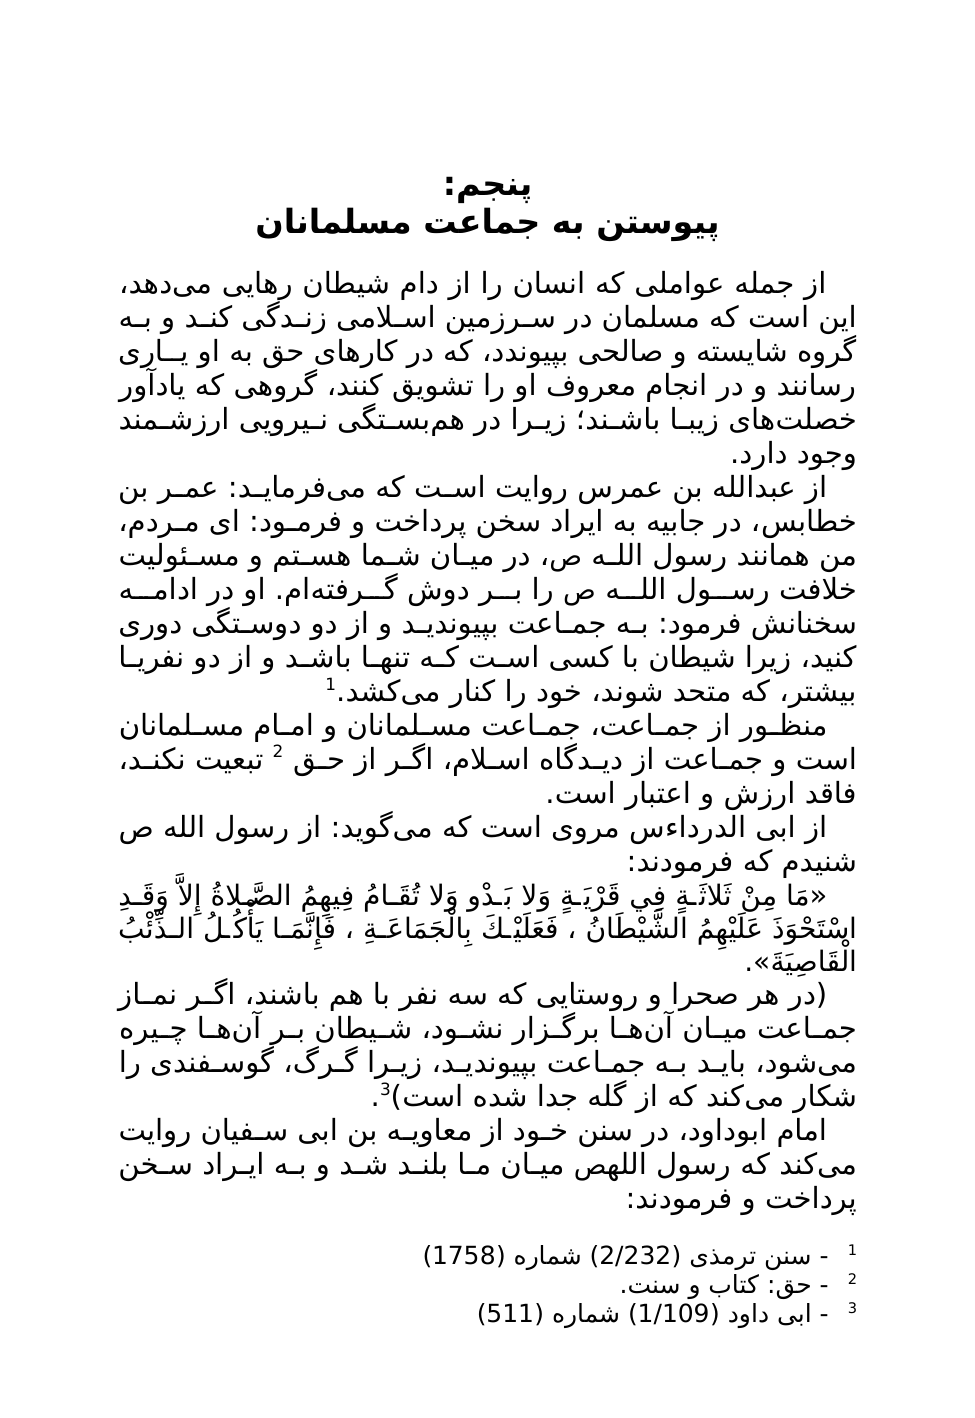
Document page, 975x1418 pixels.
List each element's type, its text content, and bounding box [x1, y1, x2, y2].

text از ابی الدرداءس مروی است که می‌گوید: از رسول الله ص شنیدم که ‌فرمودند: [118, 810, 857, 878]
text پنجم: پيوستن به جماعت مسلمانان [118, 164, 857, 242]
text «مَا مِنْ ثَلاثَةٍ فِي قَرْيَةٍ وَلا بَدْو وَلا تُقَامُ فِيهِمُ الصَّلاةُ إِلاَّ وَقَدِ اسْتَحْوَذَ عَلَيْهِمُ الشَّيْطَانُ ، فَعَلَيْكَ بِالْجَمَاعَةِ ، فَإِنَّمَا يَأْكُلُ الذِّئْبُ الْقَاصِيَةَ». [118, 878, 857, 977]
text ‌از عبدالله بن عمرس روایت است که‌ می‌فرماید: عمر بن خطابس، در جابیه به ایراد سخن پرداخت و فرمود: ای مردم، من همانند رسول الله ص، در میان شما هستم و مسئولیت خلافت رسول الله ص را بر دوش گرفته‌ام. او در ادامه سخنانش فرمود: به جماعت بپیوندید و از دو دوستگی دوری کنید، زیرا شیطان با کسی است که تنها باشد و از دو نفریا بیشتر، که متحد شوند، خود را کنار می‌کشد. [118, 471, 857, 708]
text از جمله عواملی که انسان را از دام شیطان رهایی می‌دهد، ‌این است که مسلمان در سرزمین اسلامی زندگی کند و به گروه شایسته و صالحی بپیوندد، که در کارهای حق به او یاری رسانند و در انجام معروف او را تشویق کنند، گروهی که یادآور خصلت‌های زیبا باشند؛ زیرا در هم‌بستگی نیرویی ارزشمند وجود دارد. [118, 267, 857, 471]
text (در هر صحرا و روستایی که‌ سه‌ نفر با هم باشند، اگر نماز جماعت میان آن‌ها برگزار نشود، شیطان بر آن‌ها چیره می‌شود، باید به جماعت بپیوندید، زیرا گرگ، گوسفندی را شکار می‌کند که از گله جدا شده است). [118, 977, 857, 1113]
text امام ابوداود، در سنن خود از معاویه بن ابی سفیان روایت می‌کند که رسول اللهص میان ما بلند شد و به ایراد سخن پرداخت و فرمودند: [118, 1113, 857, 1215]
text منظور از جماعت، جماعت مسلمانان و امام مسلمانان است و جماعت از دیدگاه اسلام، اگر از حق تبعیت نکند، فاقد ارزش و اعتبار است. [118, 708, 857, 810]
